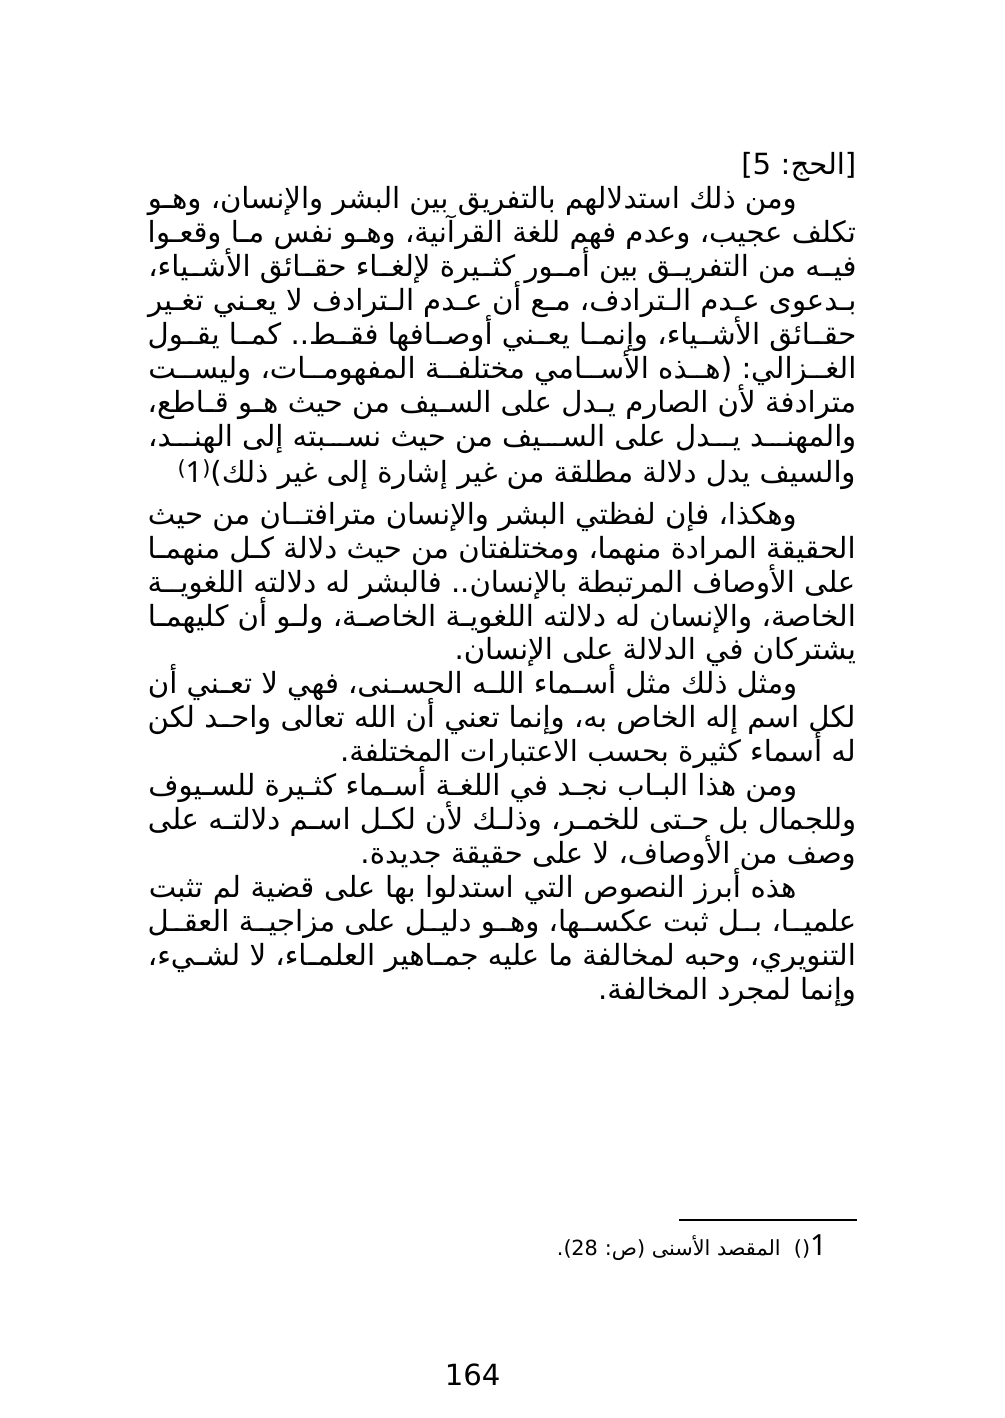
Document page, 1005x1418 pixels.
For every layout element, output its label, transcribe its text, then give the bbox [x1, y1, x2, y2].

text ومن ذلك استدلالهم بالتفريق بين البشر والإنسان، وهو تكلف عجيب، وعدم فهم للغة القرآنية، وهو نفس ما وقعوا فيه من التفريق بين أمور كثيرة لإلغاء حقائق الأشياء، بدعوى عدم الترادف، مع أن عدم الترادف لا يعني تغير حقائق الأشياء، وإنما يعني أوصافها فقط.. كما يقول الغزالي: (هذه الأسامي مختلفة المفهومات، وليست مترادفة لأن الصارم يدل على السيف من حيث هو قاطع، والمهند يدل على السيف من حيث نسبته إلى الهند، والسيف يدل دلالة مطلقة من غير إشارة إلى غير ذلك)() [148, 182, 856, 497]
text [148, 148, 856, 182]
text هذه أبرز النصوص التي استدلوا بها على قضية لم تثبت علميا، بل ثبت عكسها، وهو دليل على مزاجية العقل التنويري، وحبه لمخالفة ما عليه جماهير العلماء، لا لشيء، وإنما لمجرد المخالفة. [148, 871, 856, 1006]
text وهكذا، فإن لفظتي البشر والإنسان مترافتان من حيث الحقيقة المرادة منهما، ومختلفتان من حيث دلالة كل منهما على الأوصاف المرتبطة بالإنسان.. فالبشر له دلالته اللغوية الخاصة، والإنسان له دلالته اللغوية الخاصة، ولو أن كليهما يشتركان في الدلالة على الإنسان. [148, 497, 856, 667]
text ومثل ذلك مثل أسماء الله الحسنى، فهي لا تعني أن لكل اسم إله الخاص به، وإنما تعني أن الله تعالى واحد لكن له أسماء كثيرة بحسب الاعتبارات المختلفة. [148, 667, 856, 769]
text ومن هذا الباب نجد في اللغة أسماء كثيرة للسيوف وللجمال بل حتى للخمر، وذلك لأن لكل اسم دلالته على وصف من الأوصاف، لا على حقيقة جديدة. [148, 769, 856, 871]
